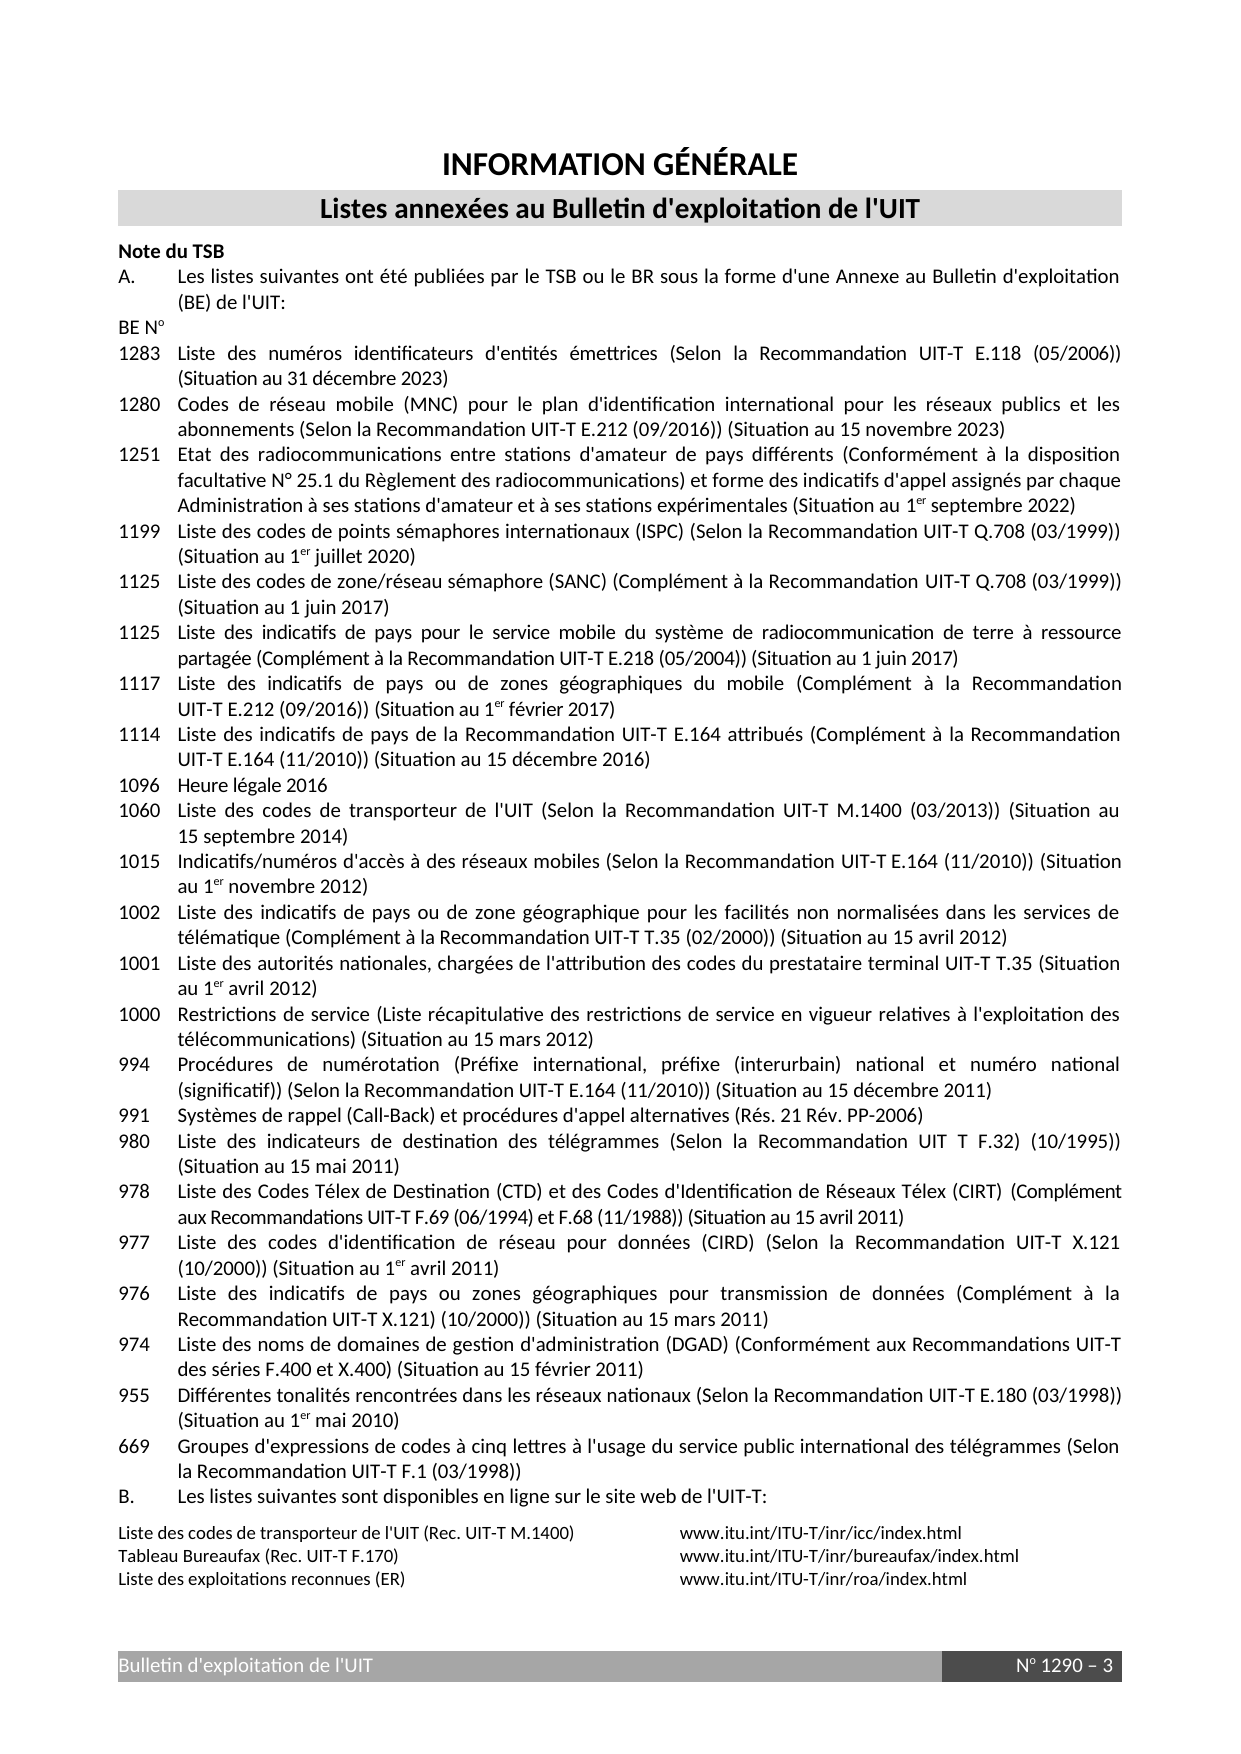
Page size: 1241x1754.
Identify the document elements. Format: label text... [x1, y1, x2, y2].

text 1000 Restrictions de service (Liste récapitulative des restrictions de service en vigueur relatives à l'exploitation des télécommunications) (Situation au 15 mars 2012) [118, 1001, 1122, 1052]
text Note du TSB [118, 238, 1122, 264]
text B. Les listes suivantes sont disponibles en ligne sur le site web de l'UIT-T: [118, 1484, 1122, 1509]
text 1114 Liste des indicatifs de pays de la Recommandation UIT-T E.164 attribués (Complément à la Recommandation UIT-T E.164 (11/2010)) (Situation au 15 décembre 2016) [118, 721, 1122, 772]
text 1096 Heure légale 2016 [118, 772, 1122, 797]
text 1280 Codes de réseau mobile (MNC) pour le plan d'identification international pour les réseaux publics et les abonnements (Selon la Recommandation UIT-T E.212 (09/2016)) (Situation au 15 novembre 2023) [118, 391, 1122, 442]
text 669 Groupes d'expressions de codes à cinq lettres à l'usage du service public international des télégrammes (Selon la Recommandation UIT-T F.1 (03/1998)) [118, 1433, 1122, 1484]
text 1117 Liste des indicatifs de pays ou de zones géographiques du mobile (Complément à la Recommandation UIT-T E.212 (09/2016)) (Situation au 1er février 2017) [118, 670, 1122, 721]
text 974 Liste des noms de domaines de gestion d'administration (DGAD) (Conformément aux Recommandations UIT-T des séries F.400 et X.400) (Situation au 15 février 2011) [118, 1331, 1122, 1382]
text 991 Systèmes de rappel (Call-Back) et procédures d'appel alternatives (Rés. 21 Rév. PP-2006) [118, 1102, 1122, 1128]
text 1251 Etat des radiocommunications entre stations d'amateur de pays différents (Conformément à la disposition facultative N° 25.1 du Règlement des radiocommunications) et forme des indicatifs d'appel assignés par chaque Administration à ses stations d'amateur et à ses stations expérimentales (Situation au 1er septembre 2022) [118, 442, 1122, 518]
text 1125 Liste des indicatifs de pays pour le service mobile du système de radiocommunication de terre à ressource partagée (Complément à la Recommandation UIT-T E.218 (05/2004)) (Situation au 1 juin 2017) [118, 619, 1122, 670]
text 994 Procédures de numérotation (Préfixe international, préfixe (interurbain) national et numéro national (significatif)) (Selon la Recommandation UIT-T E.164 (11/2010)) (Situation au 15 décembre 2011) [118, 1052, 1122, 1102]
text 955 Différentes tonalités rencontrées dans les réseaux nationaux (Selon la Recommandation UIT-T E.180 (03/1998)) (Situation au 1er mai 2010) [118, 1382, 1122, 1433]
text 1125 Liste des codes de zone/réseau sémaphore (SANC) (Complément à la Recommandation UIT-T Q.708 (03/1999)) (Situation au 1 juin 2017) [118, 569, 1122, 619]
text 980 Liste des indicateurs de destination des télégrammes (Selon la Recommandation UIT T F.32) (10/1995)) (Situation au 15 mai 2011) [118, 1128, 1122, 1179]
text 976 Liste des indicatifs de pays ou zones géographiques pour transmission de données (Complément à la Recommandation UIT-T X.121) (10/2000)) (Situation au 15 mars 2011) [118, 1280, 1122, 1331]
text 977 Liste des codes d'identification de réseau pour données (CIRD) (Selon la Recommandation UIT-T X.121 (10/2000)) (Situation au 1er avril 2011) [118, 1229, 1122, 1280]
subtitle INFORMATION GÉNÉRALE [118, 143, 1122, 184]
text A. Les listes suivantes ont été publiées par le TSB ou le BR sous la forme d'une Annexe au Bulletin d'exploitation (BE) de l'UIT: [118, 264, 1122, 314]
subtitle Listes annexées au Bulletin d'exploitation de l'UIT [118, 190, 1122, 226]
text 1001 Liste des autorités nationales, chargées de l'attribution des codes du prestataire terminal UIT-T T.35 (Situation au 1er avril 2012) [118, 950, 1122, 1001]
text 1015 Indicatifs/numéros d'accès à des réseaux mobiles (Selon la Recommandation UIT-T E.164 (11/2010)) (Situation au 1er novembre 2012) [118, 848, 1122, 899]
text 1060 Liste des codes de transporteur de l'UIT (Selon la Recommandation UIT-T M.1400 (03/2013)) (Situation au 15 septembre 2014) [118, 797, 1122, 848]
text 1199 Liste des codes de points sémaphores internationaux (ISPC) (Selon la Recommandation UIT-T Q.708 (03/1999)) (Situation au 1er juillet 2020) [118, 518, 1122, 569]
text BE No [118, 314, 1122, 340]
text Liste des codes de transporteur de l'UIT (Rec. UIT-T M.1400) www.itu.int/ITU-T/inr/icc/index.html Tableau Bureaufax (Rec. UIT-T F.170) www.itu.int/ITU-T/inr/bureaufax/index.html Liste des exploitations reconnues (ER) www.itu.int/ITU-T/inr/roa/index.html [118, 1522, 1122, 1590]
text 978 Liste des Codes Télex de Destination (CTD) et des Codes d'Identification de Réseaux Télex (CIRT) (Complément aux Recommandations UIT-T F.69 (06/1994) et F.68 (11/1988)) (Situation au 15 avril 2011) [118, 1179, 1122, 1229]
text 1283 Liste des numéros identificateurs d'entités émettrices (Selon la Recommandation UIT-T E.118 (05/2006)) (Situation au 31 décembre 2023) [118, 340, 1122, 391]
text 1002 Liste des indicatifs de pays ou de zone géographique pour les facilités non normalisées dans les services de télématique (Complément à la Recommandation UIT-T T.35 (02/2000)) (Situation au 15 avril 2012) [118, 899, 1122, 950]
